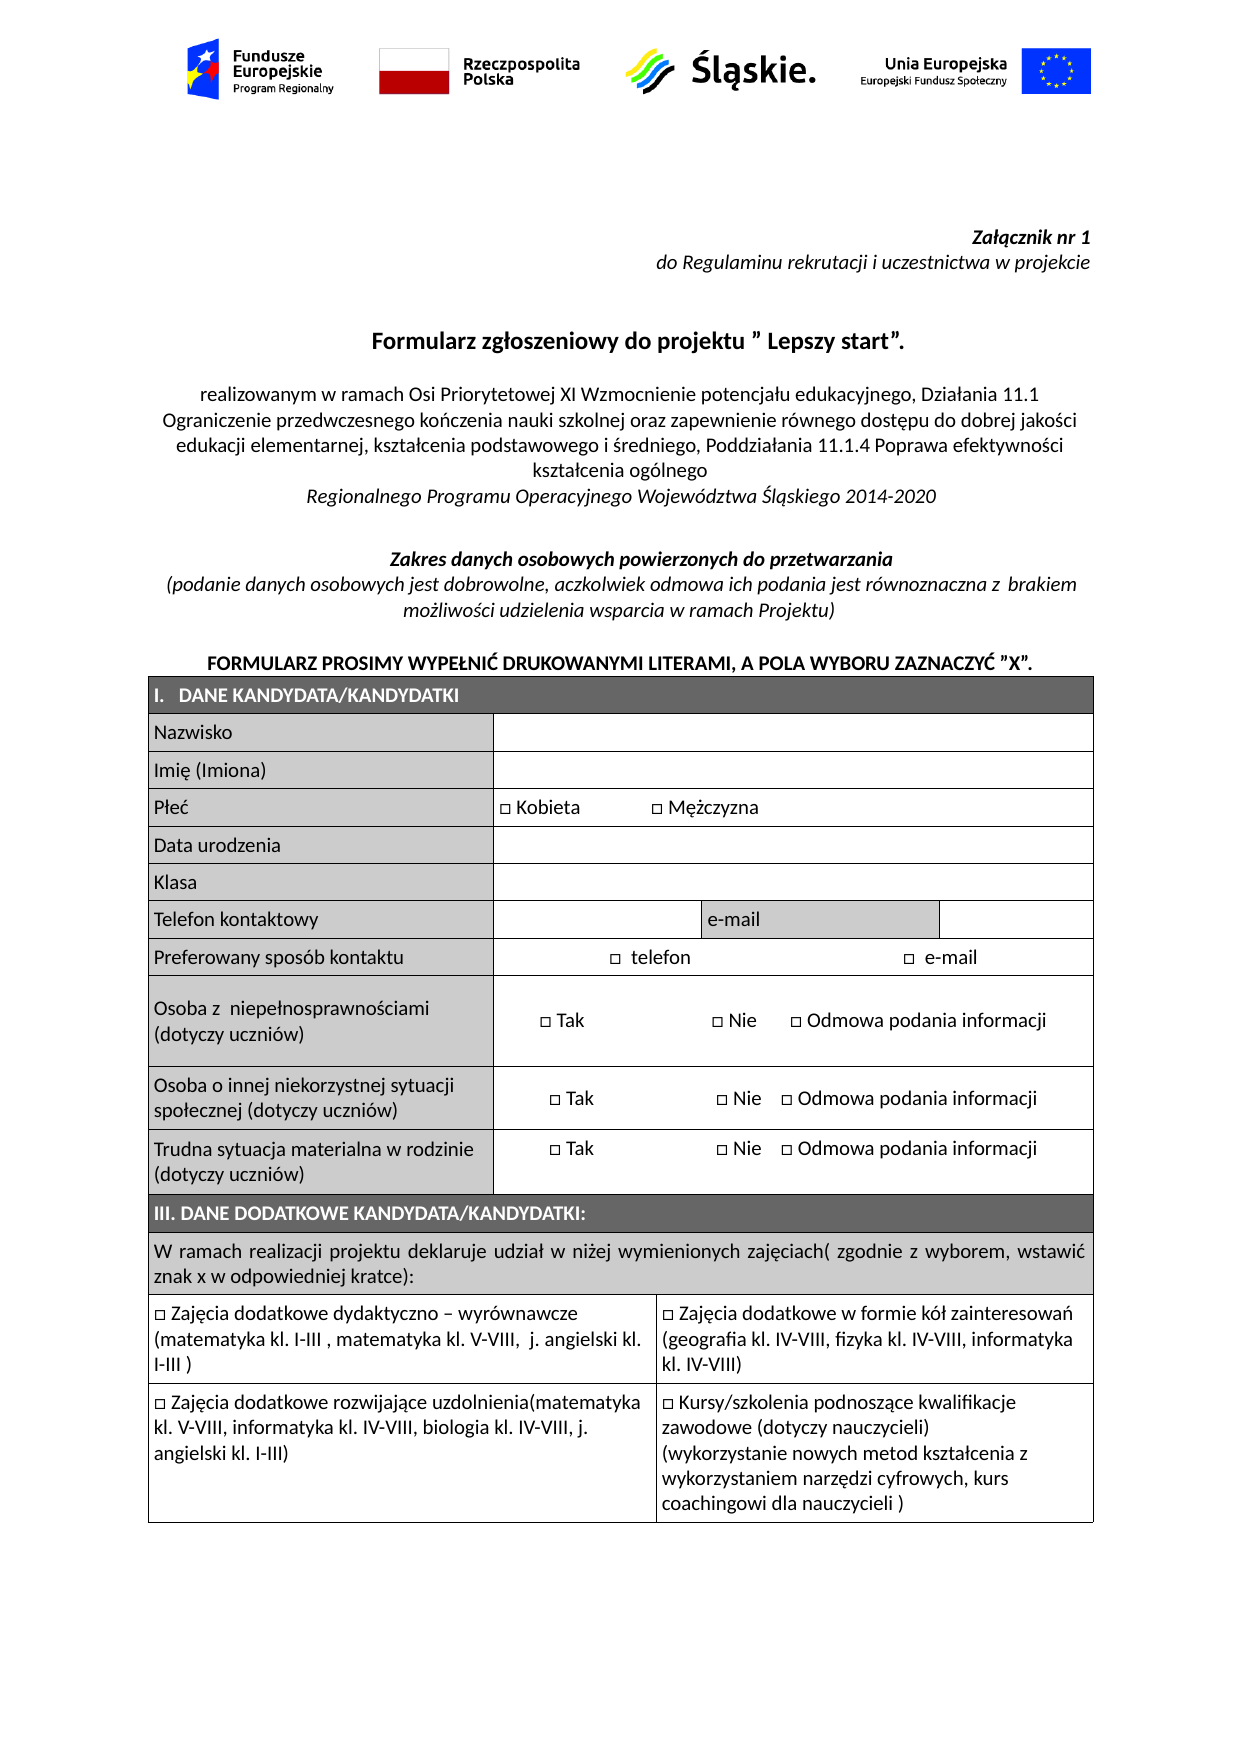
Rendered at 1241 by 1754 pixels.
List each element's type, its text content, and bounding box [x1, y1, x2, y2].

table_cell □ Zajęcia dodatkowe rozwijające uzdolnienia(matematyka kl. V-VIII, informatyka kl. IV-VIII, biologia kl. IV-VIII, j. angielski kl. I-III) [149, 1384, 656, 1522]
table_cell Płeć [149, 789, 493, 826]
text Formularz zgłoszeniowy do projektu ” Lepszy start”. [184, 326, 1093, 356]
table_cell Telefon kontaktowy [149, 901, 493, 938]
table_cell □ Zajęcia dodatkowe w formie kół zainteresowań (geografia kl. IV-VIII, fizyka kl. IV-VIII, informatyka kl. IV-VIII) [657, 1295, 1093, 1383]
table_cell [940, 901, 1093, 938]
table_cell [494, 752, 1093, 788]
table_cell e-mail [702, 901, 939, 938]
table_cell [494, 864, 1093, 900]
table_cell Imię (Imiona) [149, 752, 493, 788]
table_cell □ Tak □ Nie □ Odmowa podania informacji [494, 976, 1093, 1066]
table_cell III. DANE DODATKOWE KANDYDATA/KANDYDATKI: [149, 1195, 1093, 1232]
text Regionalnego Programu Operacyjnego Województwa Śląskiego 2014-2020 [148, 483, 1093, 508]
table_cell Nazwisko [149, 714, 493, 751]
table_cell □ Zajęcia dodatkowe dydaktyczno – wyrównawcze (matematyka kl. I-III , matematyka kl. V-VIII, j. angielski kl. I-III ) [149, 1295, 656, 1383]
text realizowanym w ramach Osi Priorytetowej XI Wzmocnienie potencjału edukacyjnego, Działania 11.1 Ograniczenie przedwczesnego kończenia nauki szkolnej oraz zapewnienie równego dostępu do dobrej jakości edukacji elementarnej, kształcenia podstawowego i średniego, Poddziałania 11.1.4 Poprawa efektywności kształcenia ogólnego [148, 381, 1093, 483]
table_cell Osoba z niepełnosprawnościami (dotyczy uczniów) [149, 976, 493, 1066]
table_cell [494, 714, 1093, 751]
table_cell Data urodzenia [149, 827, 493, 863]
subtitle Zakres danych osobowych powierzonych do przetwarzania [148, 546, 1093, 572]
table_cell □ telefon □ e-mail [494, 939, 1093, 975]
table_cell W ramach realizacji projektu deklaruje udział w niżej wymienionych zajęciach( zgodnie z wyborem, wstawić znak x w odpowiedniej kratce): [149, 1233, 1093, 1294]
text (podanie danych osobowych jest dobrowolne, aczkolwiek odmowa ich podania jest równoznaczna z brakiem możliwości udzielenia wsparcia w ramach Projektu) [148, 572, 1093, 622]
picture [172, 25, 1106, 114]
table_cell Klasa [149, 864, 493, 900]
table_header I. DANE KANDYDATA/KANDYDATKI [149, 677, 1093, 713]
table_cell □ Kursy/szkolenia podnoszące kwalifikacje zawodowe (dotyczy nauczycieli) (wykorzystanie nowych metod kształcenia z wykorzystaniem narzędzi cyfrowych, kurs coachingowi dla nauczycieli ) [657, 1384, 1093, 1522]
table_cell □ Tak □ Nie □ Odmowa podania informacji [494, 1067, 1093, 1129]
table_cell Trudna sytuacja materialna w rodzinie (dotyczy uczniów) [149, 1130, 493, 1194]
text Załącznik nr 1 [148, 224, 1093, 249]
table_cell □ Kobieta □ Mężczyzna [494, 789, 1093, 826]
table_cell □ Tak □ Nie □ Odmowa podania informacji [494, 1130, 1093, 1194]
text do Regulaminu rekrutacji i uczestnictwa w projekcie [148, 249, 1093, 275]
text FORMULARZ PROSIMY WYPEŁNIĆ DRUKOWANYMI LITERAMI, A POLA WYBORU ZAZNACZYĆ ”X”. [148, 651, 1093, 676]
table_cell Osoba o innej niekorzystnej sytuacji społecznej (dotyczy uczniów) [149, 1067, 493, 1129]
table_cell [494, 827, 1093, 863]
table_cell [494, 901, 701, 938]
table_cell Preferowany sposób kontaktu [149, 939, 493, 975]
